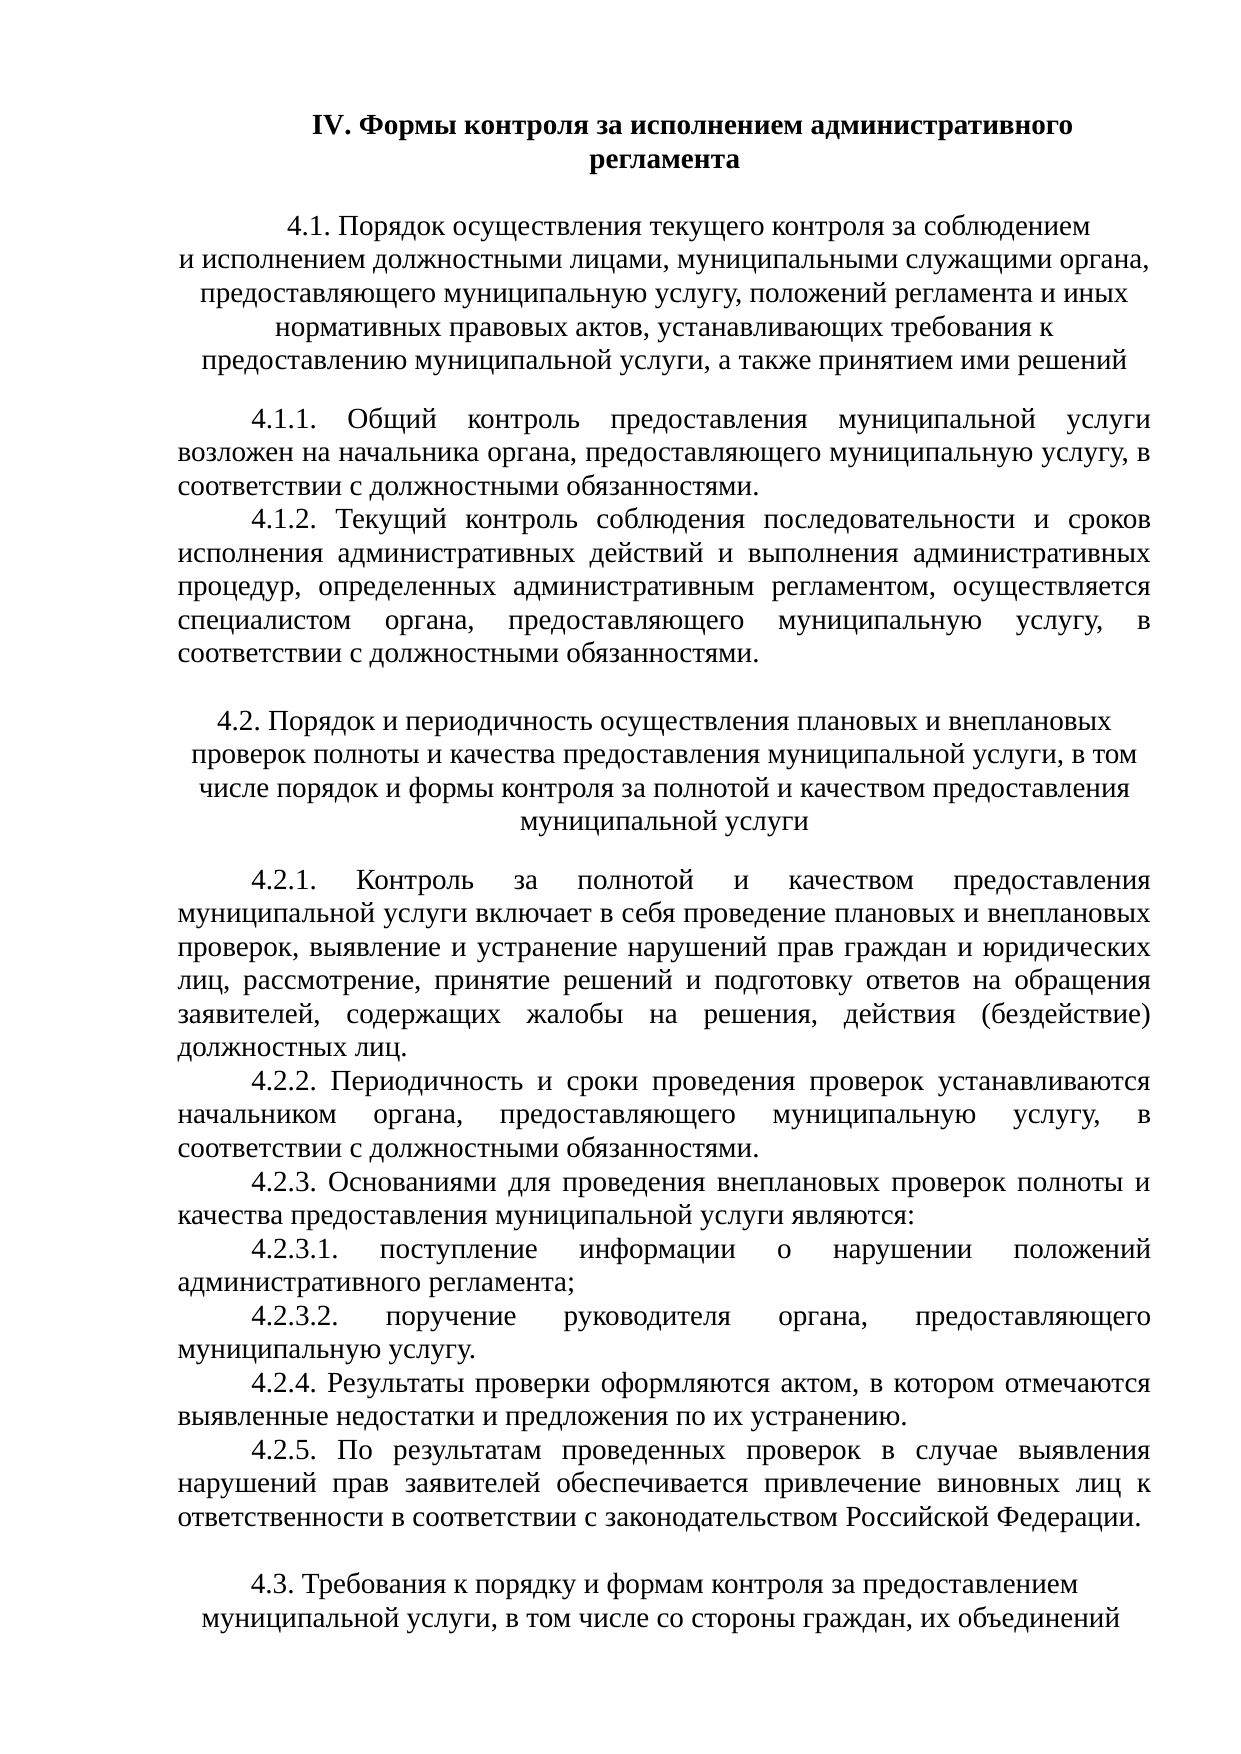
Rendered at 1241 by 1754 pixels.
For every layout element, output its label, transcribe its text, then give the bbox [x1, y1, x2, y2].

text 4.2.2. Периодичность и сроки проведения проверок устанавливаются начальником органа, предоставляющего муниципальную услугу, в соответствии с должностными обязанностями. [177, 1063, 1152, 1164]
text 4.1. Порядок осуществления текущего контроля за соблюдением и исполнением должностными лицами, муниципальными служащими органа, предоставляющего муниципальную услугу, положений регламента и иных нормативных правовых актов, устанавливающих требования к предоставлению муниципальной услуги, а также принятием ими решений [177, 208, 1152, 376]
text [177, 1566, 1152, 1633]
text 4.2.4. Результаты проверки оформляются актом, в котором отмечаются выявленные недостатки и предложения по их устранению. [177, 1365, 1152, 1432]
text 4.2.3.1. поступление информации о нарушении положений административного регламента; [177, 1231, 1152, 1298]
text 4.2.3.2. поручение руководителя органа, предоставляющего муниципальную услугу. [177, 1298, 1152, 1365]
text 4.1.1. Общий контроль предоставления муниципальной услуги возложен на начальника органа, предоставляющего муниципальную услугу, в соответствии с должностными обязанностями. [177, 401, 1152, 501]
text IV. Формы контроля за исполнением административного регламента [177, 107, 1152, 174]
text 4.2.5. По результатам проведенных проверок в случае выявления нарушений прав заявителей обеспечивается привлечение виновных лиц к ответственности в соответствии с законодательством Российской Федерации. [177, 1432, 1152, 1533]
text 4.1.2. Текущий контроль соблюдения последовательности и сроков исполнения административных действий и выполнения административных процедур, определенных административным регламентом, осуществляется специалистом органа, предоставляющего муниципальную услугу, в соответствии с должностными обязанностями. [177, 501, 1152, 669]
text 4.2.3. Основаниями для проведения внеплановых проверок полноты и качества предоставления муниципальной услуги являются: [177, 1164, 1152, 1231]
text 4.2. Порядок и периодичность осуществления плановых и внеплановых проверок полноты и качества предоставления муниципальной услуги, в том числе порядок и формы контроля за полнотой и качеством предоставления муниципальной услуги [177, 703, 1152, 837]
text 4.2.1. Контроль за полнотой и качеством предоставления муниципальной услуги включает в себя проведение плановых и внеплановых проверок, выявление и устранение нарушений прав граждан и юридических лиц, рассмотрение, принятие решений и подготовку ответов на обращения заявителей, содержащих жалобы на решения, действия (бездействие) должностных лиц. [177, 862, 1152, 1063]
